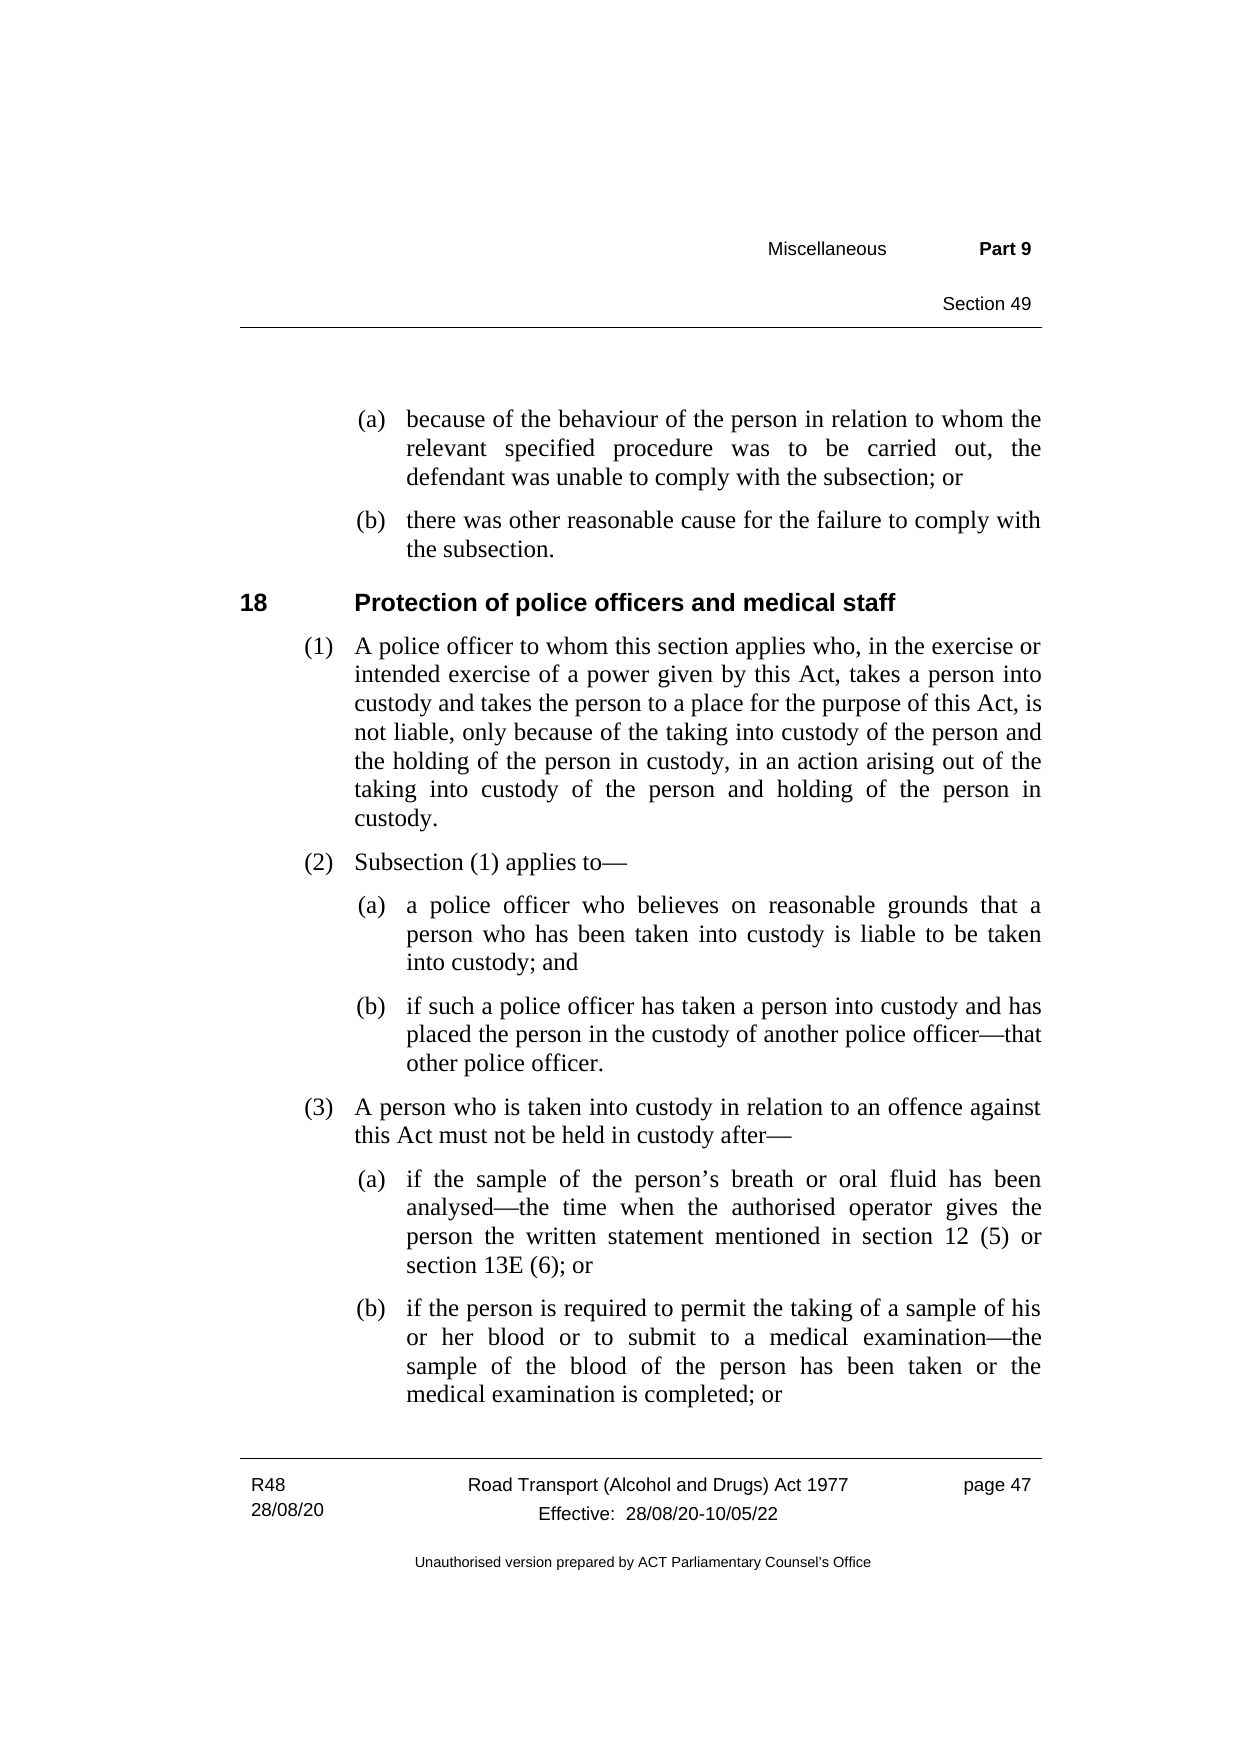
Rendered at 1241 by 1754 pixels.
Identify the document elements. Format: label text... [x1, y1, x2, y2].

text (a) because of the behaviour of the person in relation to whom the relevant specified procedure was to be carried out, the defendant was unable to comply with the subsection; or [239, 404, 1042, 490]
text (a) if the sample of the person’s breath or oral fluid has been analysed—the time when the authorised operator gives the person the written statement mentioned in section 12 (5) or section 13E (6); or [239, 1164, 1042, 1279]
text (b) if the person is required to permit the taking of a sample of his or her blood or to submit to a medical examination—the sample of the blood of the person has been taken or the medical examination is completed; or [239, 1293, 1042, 1408]
text (2) Subsection (1) applies to— [239, 847, 1042, 875]
text 18 Protection of police officers and medical staff [239, 587, 1042, 616]
text (3) A person who is taken into custody in relation to an offence against this Act must not be held in custody after— [239, 1092, 1042, 1149]
text (a) a police officer who believes on reasonable grounds that a person who has been taken into custody is liable to be taken into custody; and [239, 890, 1042, 976]
text (b) there was other reasonable cause for the failure to comply with the subsection. [239, 505, 1042, 562]
text (1) A police officer to whom this section applies who, in the exercise or intended exercise of a power given by this Act, takes a person into custody and takes the person to a place for the purpose of this Act, is not liable, only because of the taking into custody of the person and the holding of the person in custody, in an action arising out of the taking into custody of the person and holding of the person in custody. [239, 631, 1042, 832]
text (b) if such a police officer has taken a person into custody and has placed the person in the custody of another police officer—that other police officer. [239, 991, 1042, 1077]
